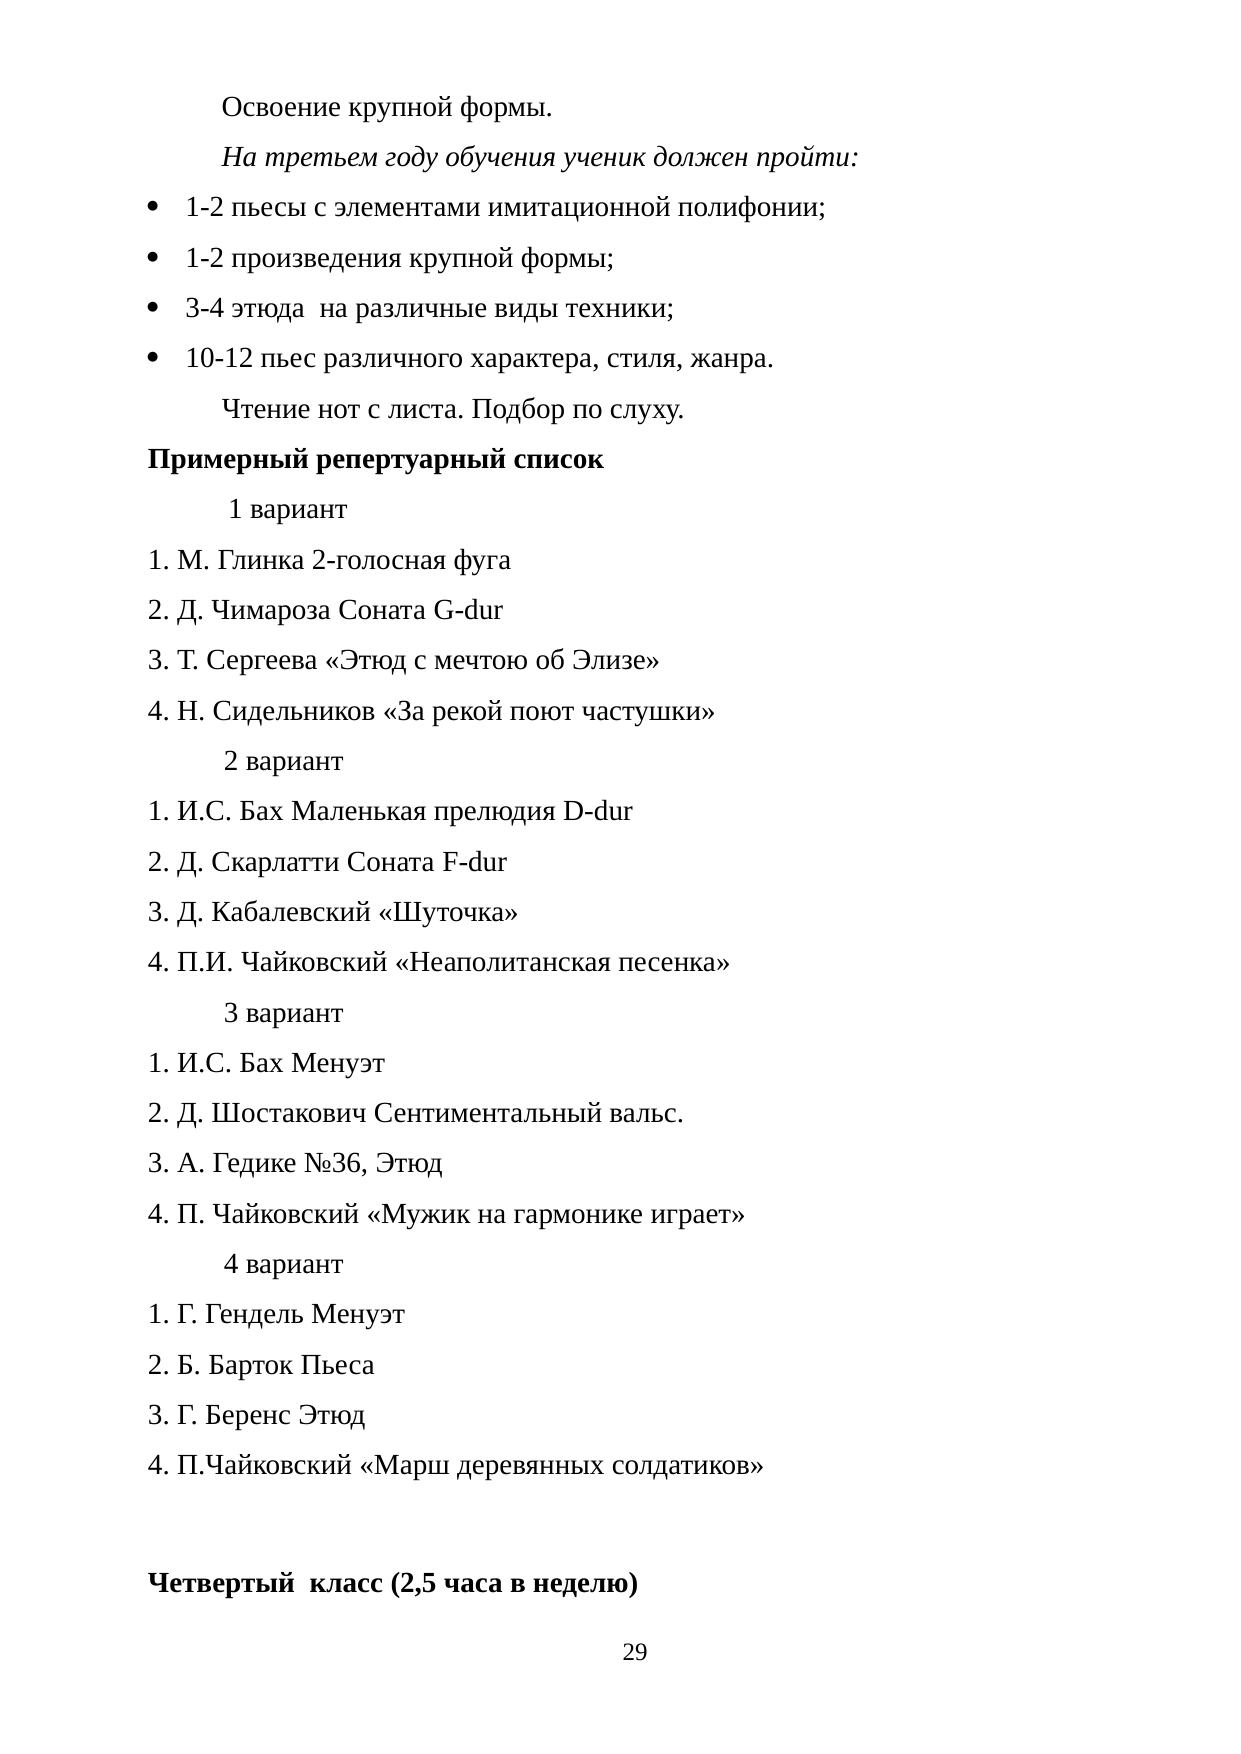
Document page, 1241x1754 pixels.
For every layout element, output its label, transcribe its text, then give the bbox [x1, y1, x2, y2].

text 3. Т. Сергеева «Этюд с мечтою об Элизе» [148, 642, 1122, 676]
text 1. И.С. Бах Маленькая прелюдия D-dur [148, 793, 1122, 827]
text 2. Д. Шостакович Сентиментальный вальс. [148, 1095, 1122, 1129]
list 1-2 пьесы с элементами имитационной полифонии; [148, 189, 1122, 223]
text 2. Д. Чимароза Соната G-dur [148, 592, 1122, 626]
text 1 вариант [148, 492, 1122, 525]
text 3 вариант [148, 995, 1122, 1028]
list 3-4 этюда на различные виды техники; [148, 290, 1122, 324]
list 10-12 пьес различного характера, стиля, жанра. [148, 341, 1122, 374]
text 4. П.Чайковский «Марш деревянных солдатиков» [148, 1447, 1122, 1481]
text 1. М. Глинка 2-голосная фуга [148, 542, 1122, 575]
text 3. А. Гедике №36, Этюд [148, 1146, 1122, 1179]
text 4. Н. Сидельников «За рекой поют частушки» [148, 693, 1122, 726]
text Примерный репертуарный список [148, 441, 1122, 475]
list 1-2 произведения крупной формы; [148, 240, 1122, 273]
text Четвертый класс (2,5 часа в неделю) [148, 1565, 1122, 1598]
text 1. И.С. Бах Менуэт [148, 1045, 1122, 1078]
text 2. Д. Скарлатти Соната F-dur [148, 844, 1122, 877]
text 2 вариант [148, 743, 1122, 777]
text 1. Г. Гендель Менуэт [148, 1297, 1122, 1330]
text 3. Г. Беренс Этюд [148, 1397, 1122, 1431]
text 4. П.И. Чайковский «Неаполитанская песенка» [148, 944, 1122, 978]
text На третьем году обучения ученик должен пройти: [148, 139, 1122, 172]
text 4 вариант [148, 1246, 1122, 1280]
text 4. П. Чайковский «Мужик на гармонике играет» [148, 1196, 1122, 1229]
list Чтение нот с листа. Подбор по слуху. [148, 391, 1122, 424]
text Освоение крупной формы. [148, 89, 1122, 122]
text 3. Д. Кабалевский «Шуточка» [148, 894, 1122, 928]
text 2. Б. Барток Пьеса [148, 1347, 1122, 1380]
